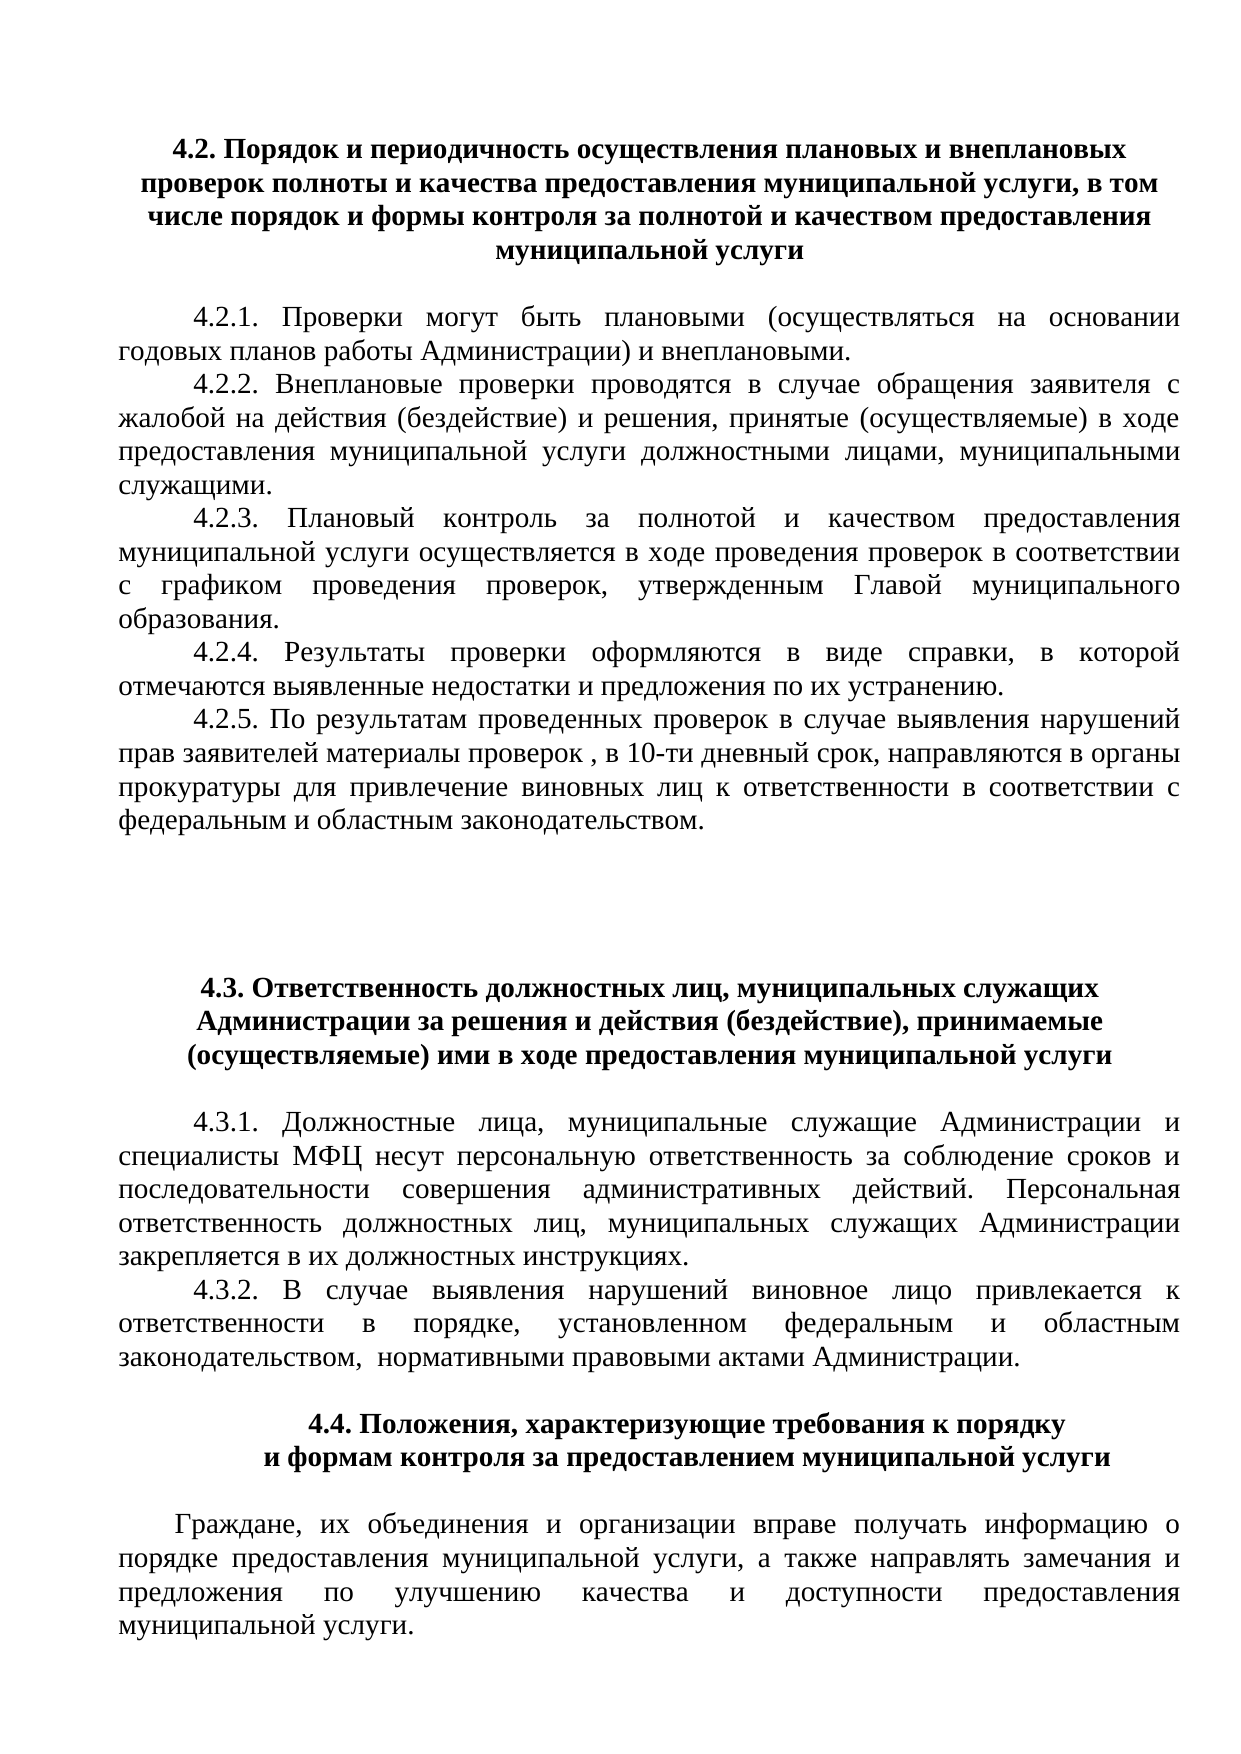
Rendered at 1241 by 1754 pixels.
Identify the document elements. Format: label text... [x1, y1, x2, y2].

text 4.2.1. Проверки могут быть плановыми (осуществляться на основании годовых планов работы Администрации) и внеплановыми. [118, 299, 1181, 366]
text 4.4. Положения, характеризующие требования к порядку [118, 1406, 1181, 1439]
text 4.2.2. Внеплановые проверки проводятся в случае обращения заявителя с жалобой на действия (бездействие) и решения, принятые (осуществляемые) в ходе предоставления муниципальной услуги должностными лицами, муниципальными служащими. [118, 366, 1181, 500]
text Граждане, их объединения и организации вправе получать информацию о порядке предоставления муниципальной услуги, а также направлять замечания и предложения по улучшению качества и доступности предоставления муниципальной услуги. [118, 1507, 1181, 1641]
text 4.3. Ответственность должностных лиц, муниципальных служащих Администрации за решения и действия (бездействие), принимаемые (осуществляемые) ими в ходе предоставления муниципальной услуги [118, 970, 1181, 1071]
text 4.3.1. Должностные лица, муниципальные служащие Администрации и специалисты МФЦ несут персональную ответственность за соблюдение сроков и последовательности совершения административных действий. Персональная ответственность должностных лиц, муниципальных служащих Администрации закрепляется в их должностных инструкциях. [118, 1104, 1181, 1272]
text муниципальной услуги [118, 232, 1181, 266]
text и формам контроля за предоставлением муниципальной услуги [118, 1439, 1181, 1473]
text 4.2.4. Результаты проверки оформляются в виде справки, в которой отмечаются выявленные недостатки и предложения по их устранению. [118, 634, 1181, 702]
text 4.2.3. Плановый контроль за полнотой и качеством предоставления муниципальной услуги осуществляется в ходе проведения проверок в соответствии с графиком проведения проверок, утвержденным Главой муниципального образования. [118, 500, 1181, 634]
text 4.2.5. По результатам проведенных проверок в случае выявления нарушений прав заявителей материалы проверок , в 10-ти дневный срок, направляются в органы прокуратуры для привлечение виновных лиц к ответственности в соответствии с федеральным и областным законодательством. [118, 702, 1181, 836]
text 4.2. Порядок и периодичность осуществления плановых и внеплановых проверок полноты и качества предоставления муниципальной услуги, в том числе порядок и формы контроля за полнотой и качеством предоставления [118, 131, 1181, 232]
text 4.3.2. В случае выявления нарушений виновное лицо привлекается к ответственности в порядке, установленном федеральным и областным законодательством, нормативными правовыми актами Администрации. [118, 1272, 1181, 1372]
